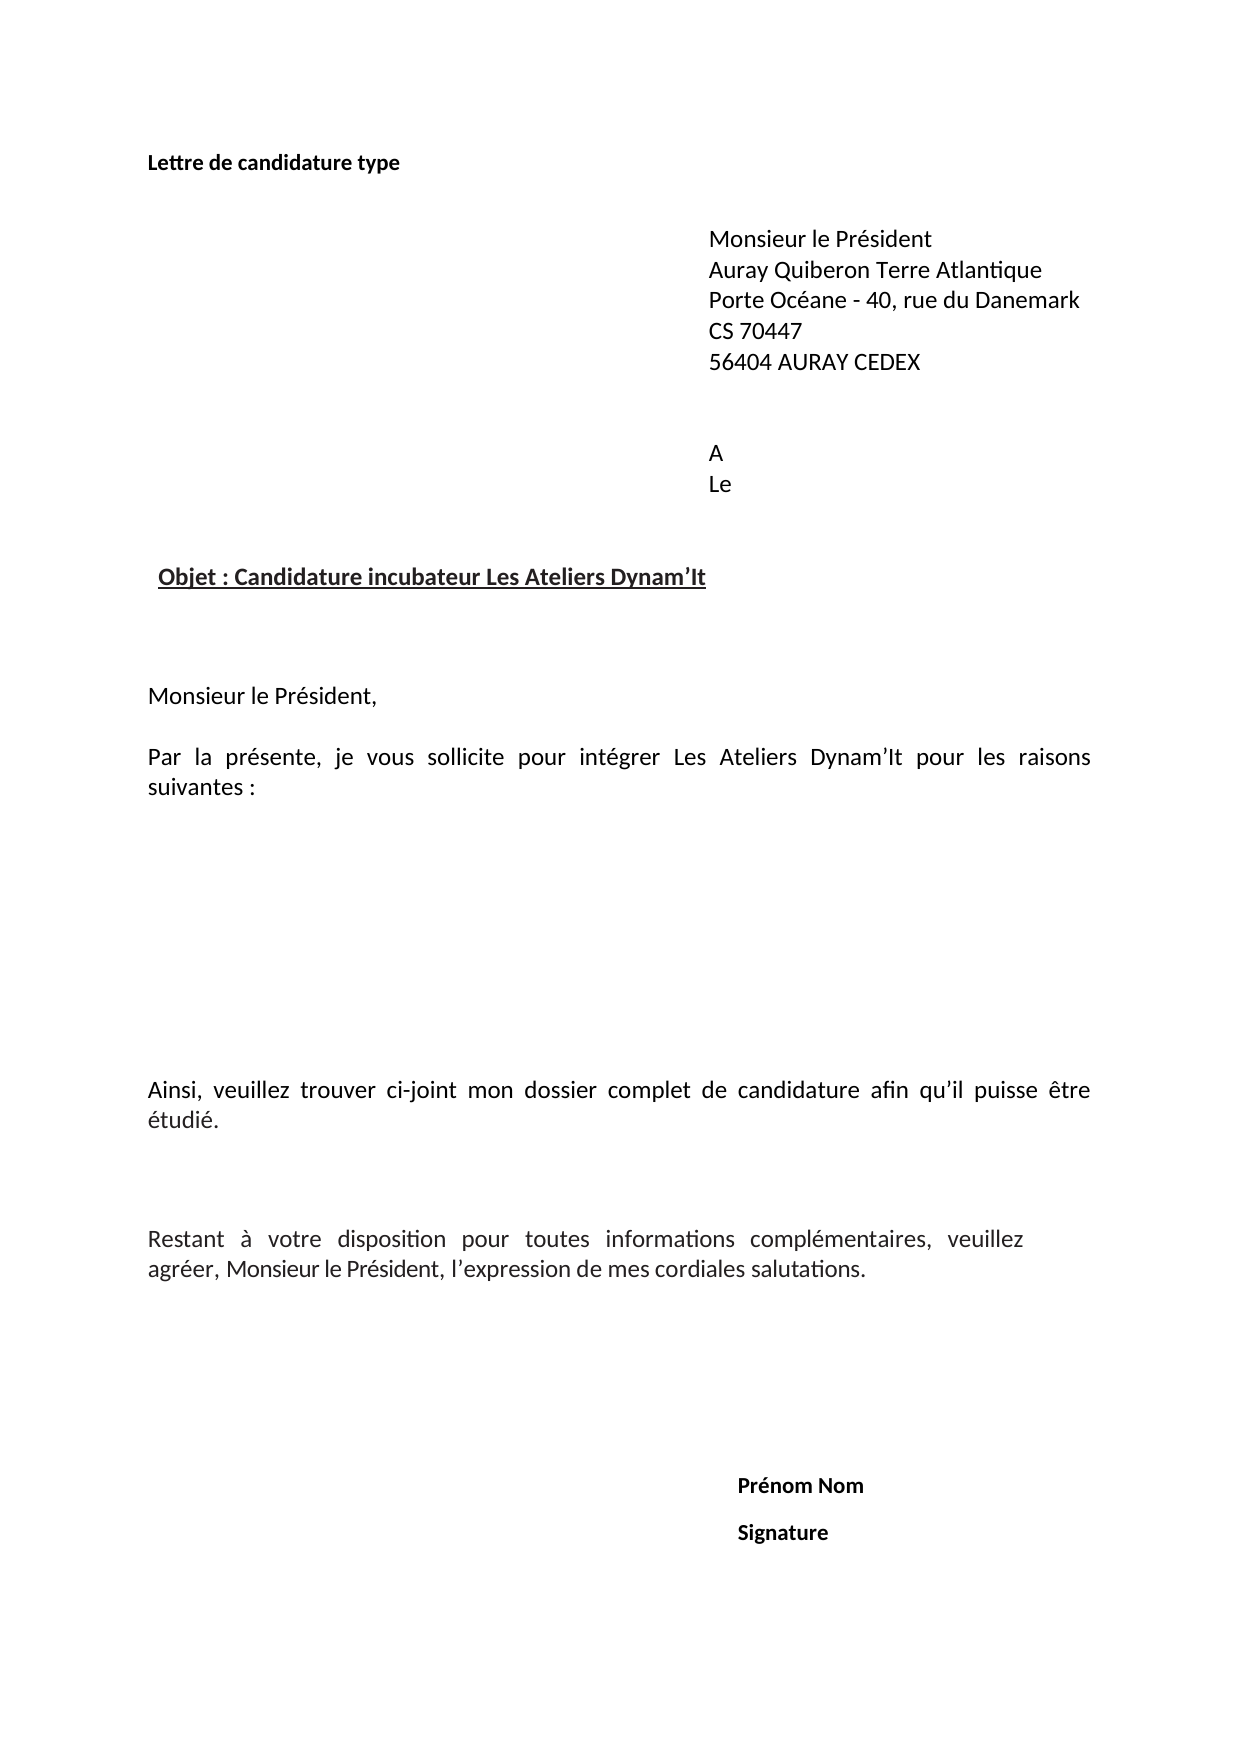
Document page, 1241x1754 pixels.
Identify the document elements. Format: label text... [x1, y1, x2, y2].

text Monsieur le Président [148, 224, 1166, 254]
text Le [709, 468, 1093, 498]
text Restant à votre disposition pour toutes informations complémentaires, veuillez agréer, Monsieur le Président, l’expression de mes cordiales salutations. [148, 1224, 1023, 1284]
text Signature [148, 1518, 1093, 1546]
text Lettre de candidature type [148, 148, 1093, 176]
text Par la présente, je vous sollicite pour intégrer Les Ateliers Dynam’It pour les raisons suivantes : [148, 741, 1093, 802]
text Monsieur le Président, [148, 680, 1093, 710]
text Porte Océane - 40, rue du Danemark CS 70447 56404 AURAY CEDEX [709, 285, 1166, 376]
text Prénom Nom [148, 1471, 1093, 1499]
text Auray Quiberon Terre Atlantique [148, 254, 1166, 285]
text Ainsi, veuillez trouver ci-joint mon dossier complet de candidature afin qu’il puisse être étudié. [148, 1074, 1093, 1134]
text Objet : Candidature incubateur Les Ateliers Dynam’It [158, 561, 1095, 591]
text A [709, 437, 1093, 468]
